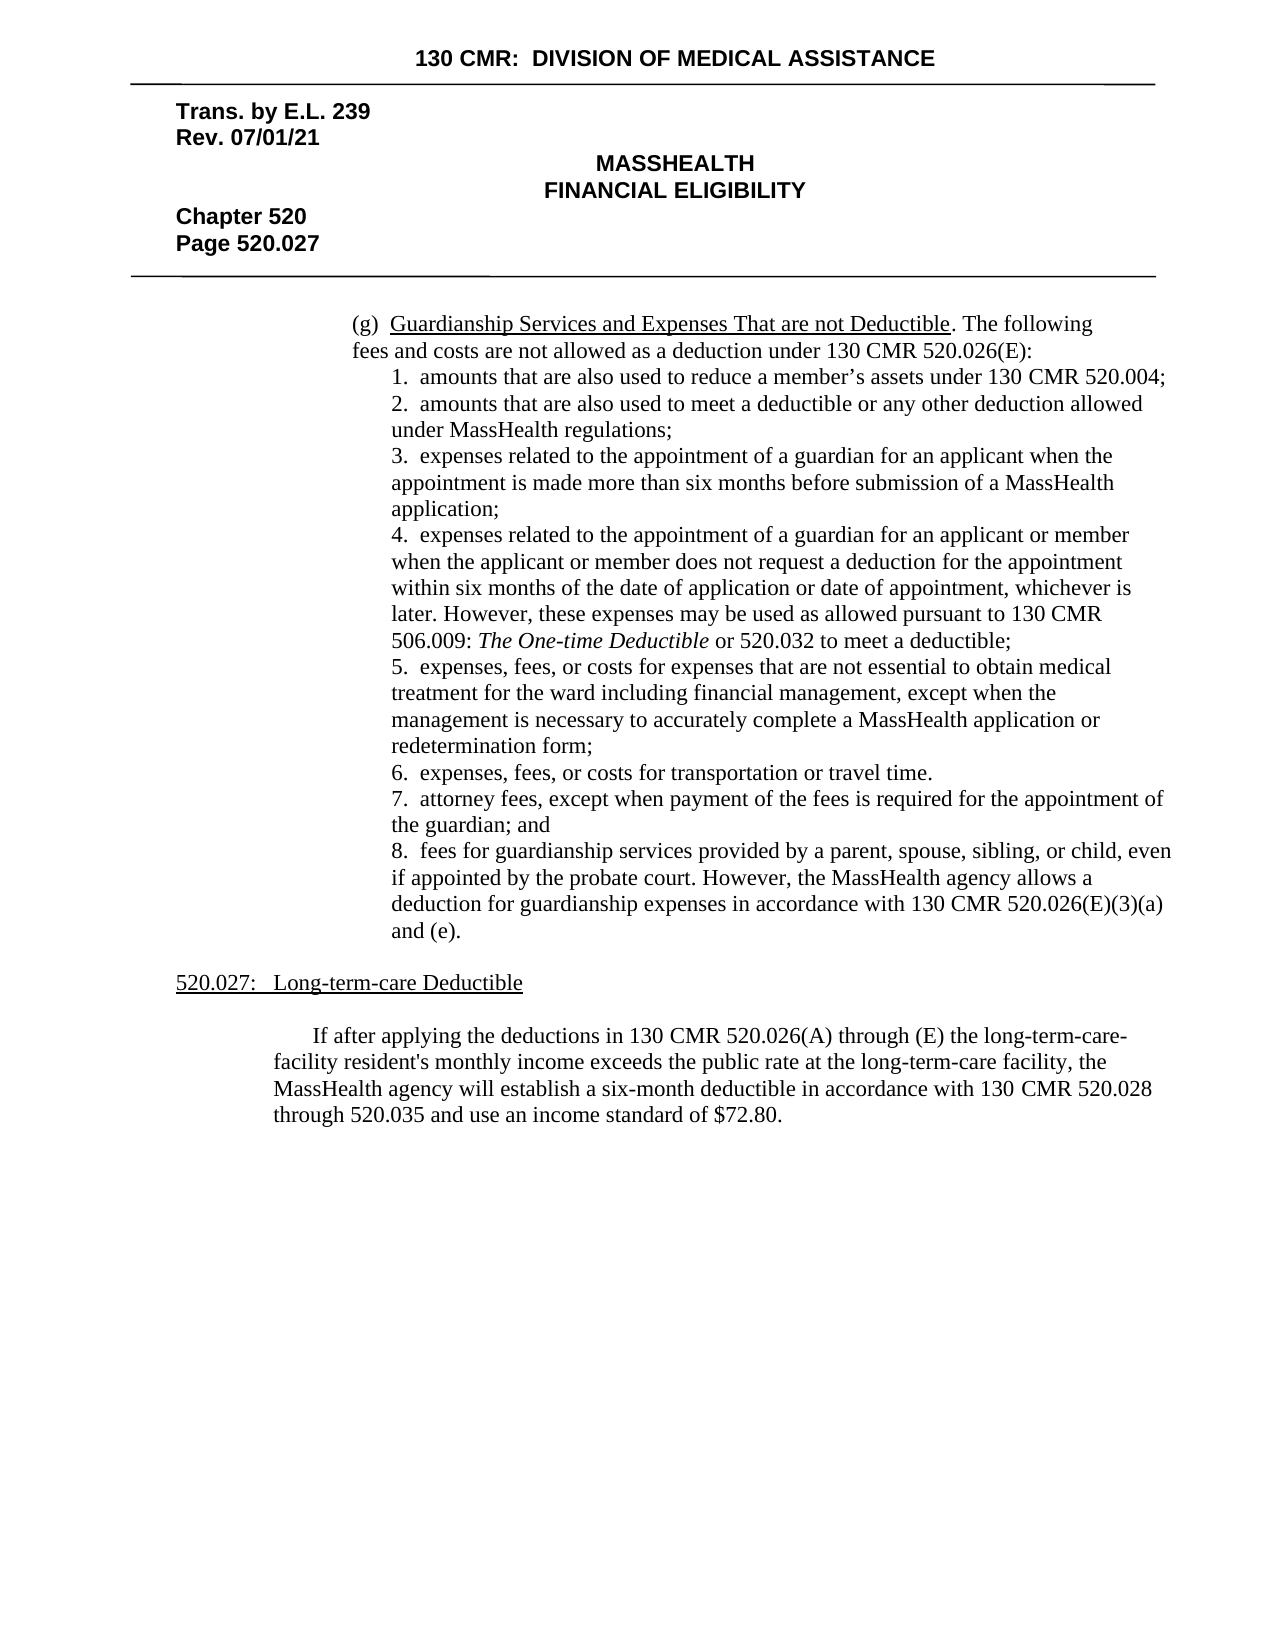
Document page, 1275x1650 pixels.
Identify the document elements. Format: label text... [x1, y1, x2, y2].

text 3. expenses related to the appointment of a guardian for an applicant when the appointment is made more than six months before submission of a MassHealth application; [391, 442, 1174, 521]
text 1. amounts that are also used to reduce a member’s assets under 130 CMR 520.004; [391, 363, 1174, 389]
text 5. expenses, fees, or costs for expenses that are not essential to obtain medical treatment for the ward including financial management, except when the management is necessary to accurately complete a MassHealth application or redetermination form; [391, 653, 1174, 758]
text 520.027: Long-term-care Deductible [176, 969, 1174, 996]
text 130 CMR: DIVISION OF MEDICAL ASSISTANCE [176, 45, 1174, 71]
text 8. fees for guardianship services provided by a parent, spouse, sibling, or child, even if appointed by the probate court. However, the MassHealth agency allows a deduction for guardianship expenses in accordance with 130 CMR 520.026(E)(3)(a) and (e). [391, 838, 1174, 943]
text fees and costs are not allowed as a deduction under 130 CMR 520.026(E): [352, 337, 1174, 363]
text Rev. 07/01/21 [176, 124, 1174, 150]
text FINANCIAL ELIGIBILITY [176, 177, 1174, 203]
text 4. expenses related to the appointment of a guardian for an applicant or member when the applicant or member does not request a deduction for the appointment within six months of the date of application or date of appointment, whichever is later. However, these expenses may be used as allowed pursuant to 130 CMR 506.009: The One-time Deductible or 520.032 to meet a deductible; [391, 521, 1174, 653]
text Page 520.027 [176, 229, 1174, 256]
text MASSHEALTH [176, 150, 1174, 177]
text 7. attorney fees, except when payment of the fees is required for the appointment of the guardian; and [391, 785, 1174, 838]
text 2. amounts that are also used to meet a deductible or any other deduction allowed under MassHealth regulations; [391, 389, 1174, 442]
text If after applying the deductions in 130 CMR 520.026(A) through (E) the long-term-care-facility resident's monthly income exceeds the public rate at the long-term-care facility, the MassHealth agency will establish a six-month deductible in accordance with 130 CMR 520.028 through 520.035 and use an income standard of $72.80. [273, 1022, 1174, 1127]
text Trans. by E.L. 239 [176, 98, 1174, 124]
text 6. expenses, fees, or costs for transportation or travel time. [391, 758, 1174, 785]
text (g) Guardianship Services and Expenses That are not Deductible. The following [352, 311, 1174, 337]
text Chapter 520 [176, 203, 1174, 229]
